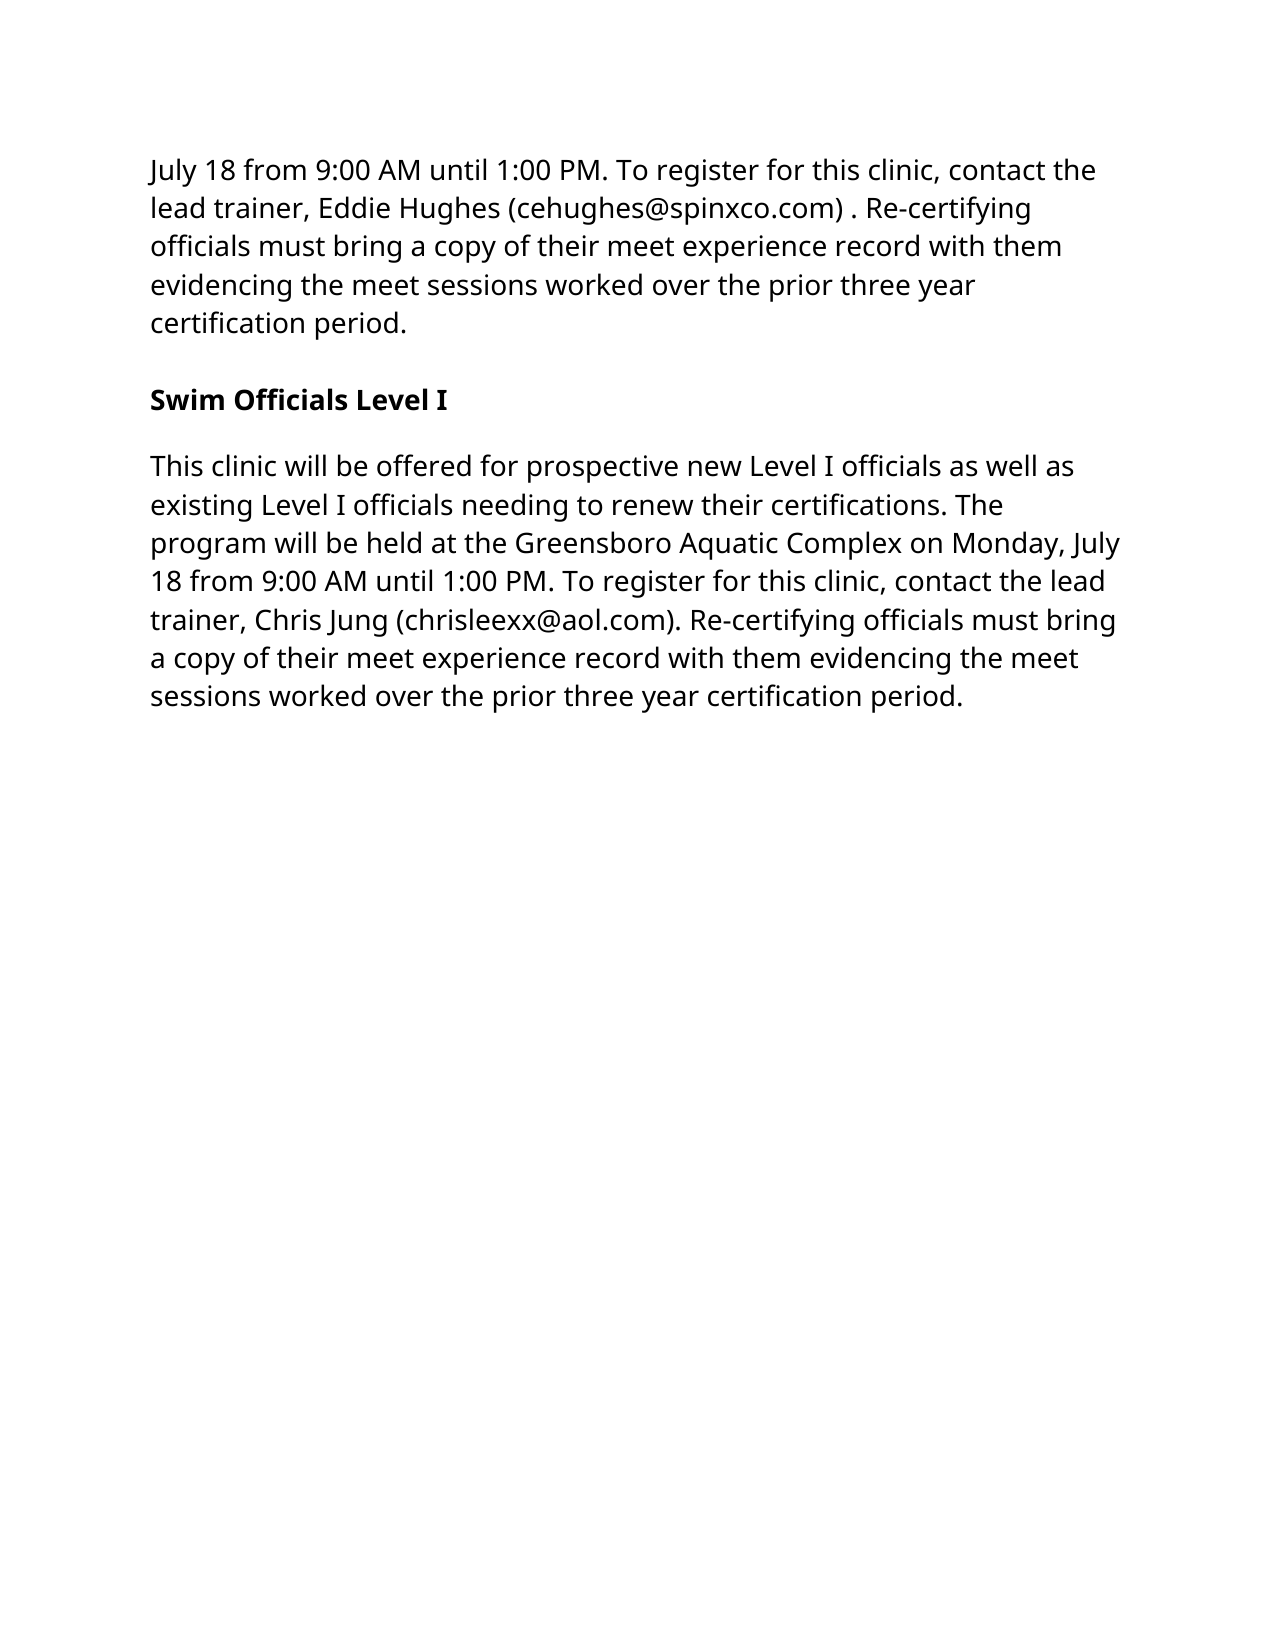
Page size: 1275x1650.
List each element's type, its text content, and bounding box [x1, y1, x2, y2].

text This clinic will be offered for prospective new Level I officials as well as existing Level I officials needing to renew their certifications. The program will be held at the Greensboro Aquatic Complex on Monday, July 18 from 9:00 AM until 1:00 PM. To register for this clinic, contact the lead trainer, Chris Jung (chrisleexx@aol.com). Re-certifying officials must bring a copy of their meet experience record with them evidencing the meet sessions worked over the prior three year certification period. [150, 446, 1125, 715]
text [150, 150, 1125, 342]
text Swim Officials Level I [150, 342, 1125, 418]
